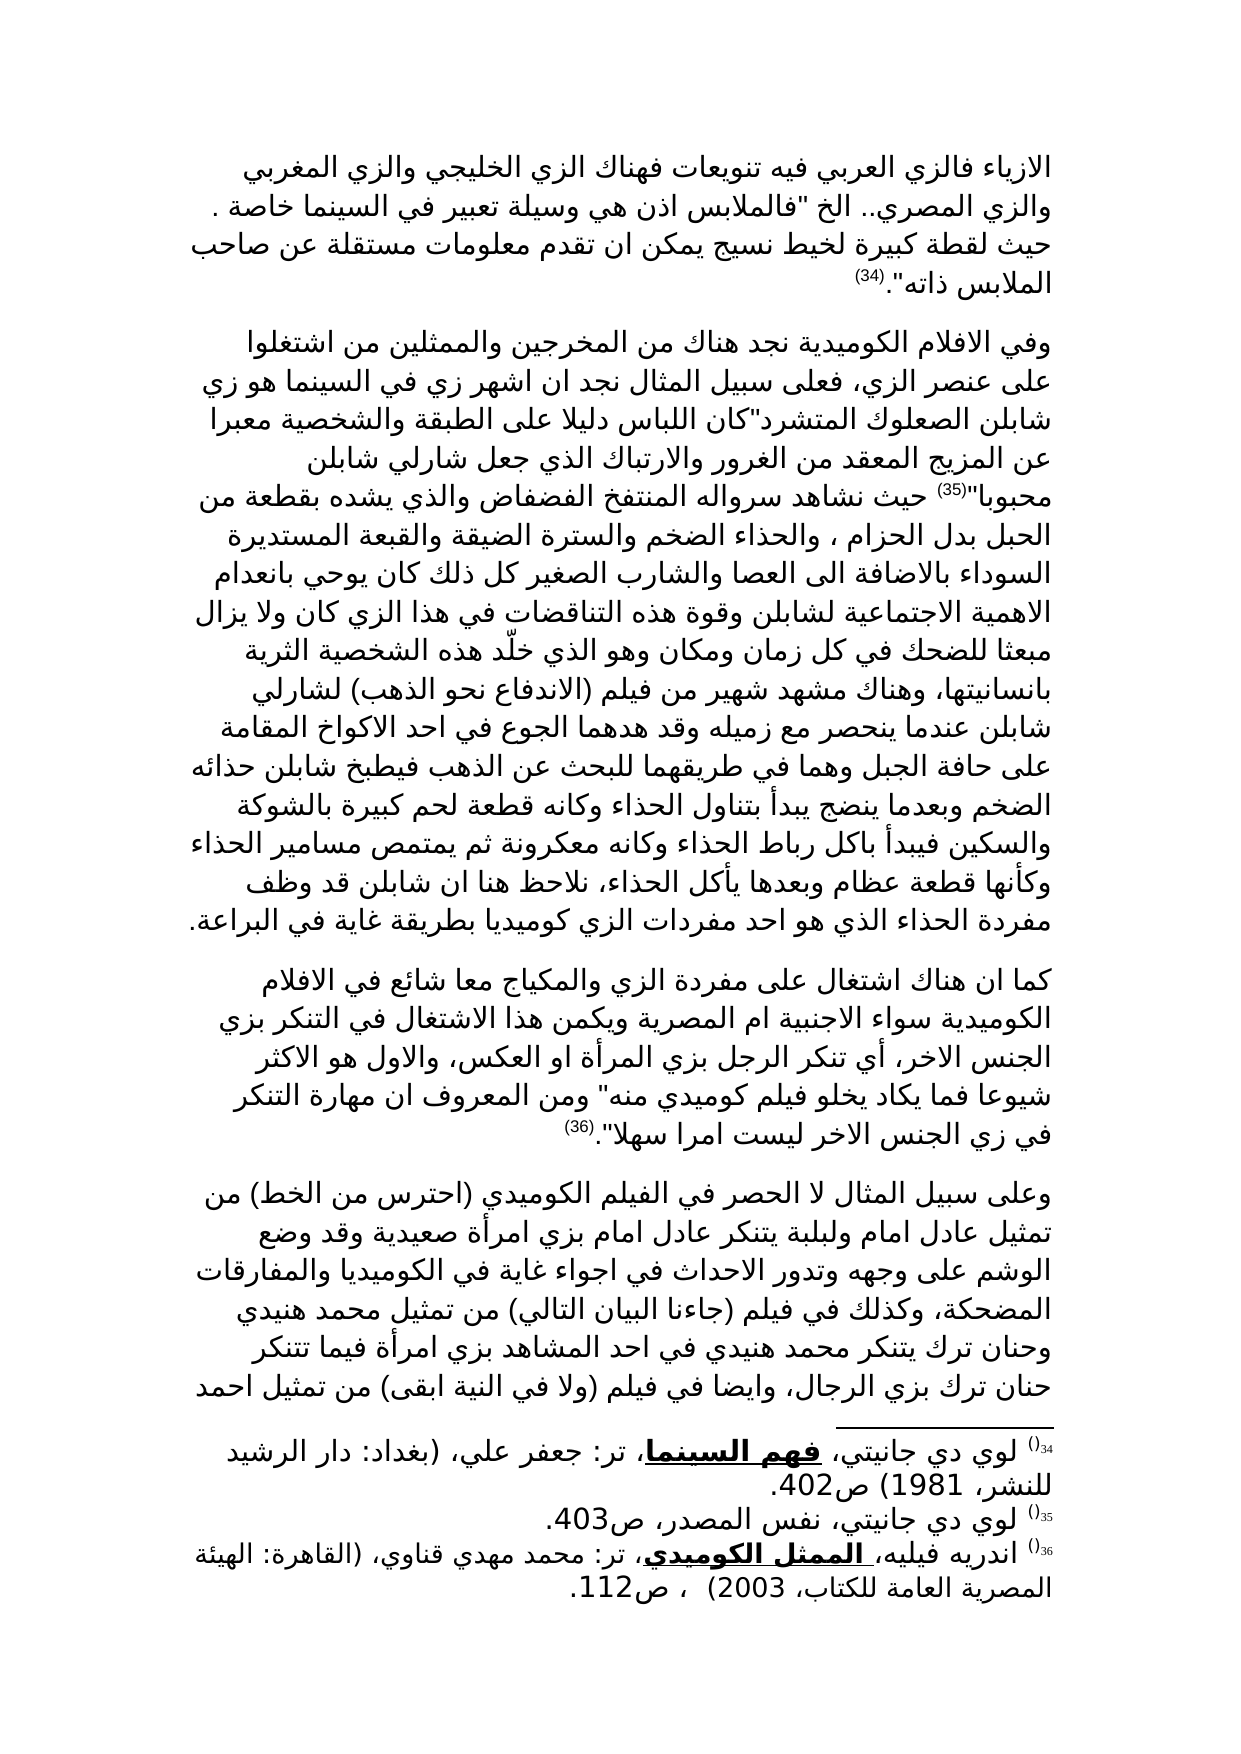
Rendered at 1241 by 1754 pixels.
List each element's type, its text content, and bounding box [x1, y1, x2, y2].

text كما ان هناك اشتغال على مفردة الزي والمكياج معا شائع في الافلام الكوميدية سواء الاجنبية ام المصرية ويكمن هذا الاشتغال في التنكر بزي الجنس الاخر، أي تنكر الرجل بزي المرأة او العكس، والاول هو الاكثر شيوعا فما يكاد يخلو فيلم كوميدي منه" ومن المعروف ان مهارة التنكر في زي الجنس الاخر ليست امرا سهلا".() [187, 962, 1053, 1150]
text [187, 150, 1053, 299]
text وفي الافلام الكوميدية نجد هناك من المخرجين والممثلين من اشتغلوا على عنصر الزي، فعلى سبيل المثال نجد ان اشهر زي في السينما هو زي شابلن الصعلوك المتشرد"كان اللباس دليلا على الطبقة والشخصية معبرا عن المزيج المعقد من الغرور والارتباك الذي جعل شارلي شابلن محبوبا"() حيث نشاهد سرواله المنتفخ الفضفاض والذي يشده بقطعة من الحبل بدل الحزام ، والحذاء الضخم والسترة الضيقة والقبعة المستديرة السوداء بالاضافة الى العصا والشارب الصغير كل ذلك كان يوحي بانعدام الاهمية الاجتماعية لشابلن وقوة هذه التناقضات في هذا الزي كان ولا يزال مبعثا للضحك في كل زمان ومكان وهو الذي خلّد هذه الشخصية الثرية بانسانيتها، وهناك مشهد شهير من فيلم (الاندفاع نحو الذهب) لشارلي شابلن عندما ينحصر مع زميله وقد هدهما الجوع في احد الاكواخ المقامة على حافة الجبل وهما في طريقهما للبحث عن الذهب فيطبخ شابلن حذائه الضخم وبعدما ينضج يبدأ بتناول الحذاء وكانه قطعة لحم كبيرة بالشوكة والسكين فيبدأ باكل رباط الحذاء وكانه معكرونة ثم يمتمص مسامير الحذاء وكأنها قطعة عظام وبعدها يأكل الحذاء، نلاحظ هنا ان شابلن قد وظف مفردة الحذاء الذي هو احد مفردات الزي كوميديا بطريقة غاية في البراعة. [187, 325, 1053, 937]
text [187, 1176, 1053, 1402]
